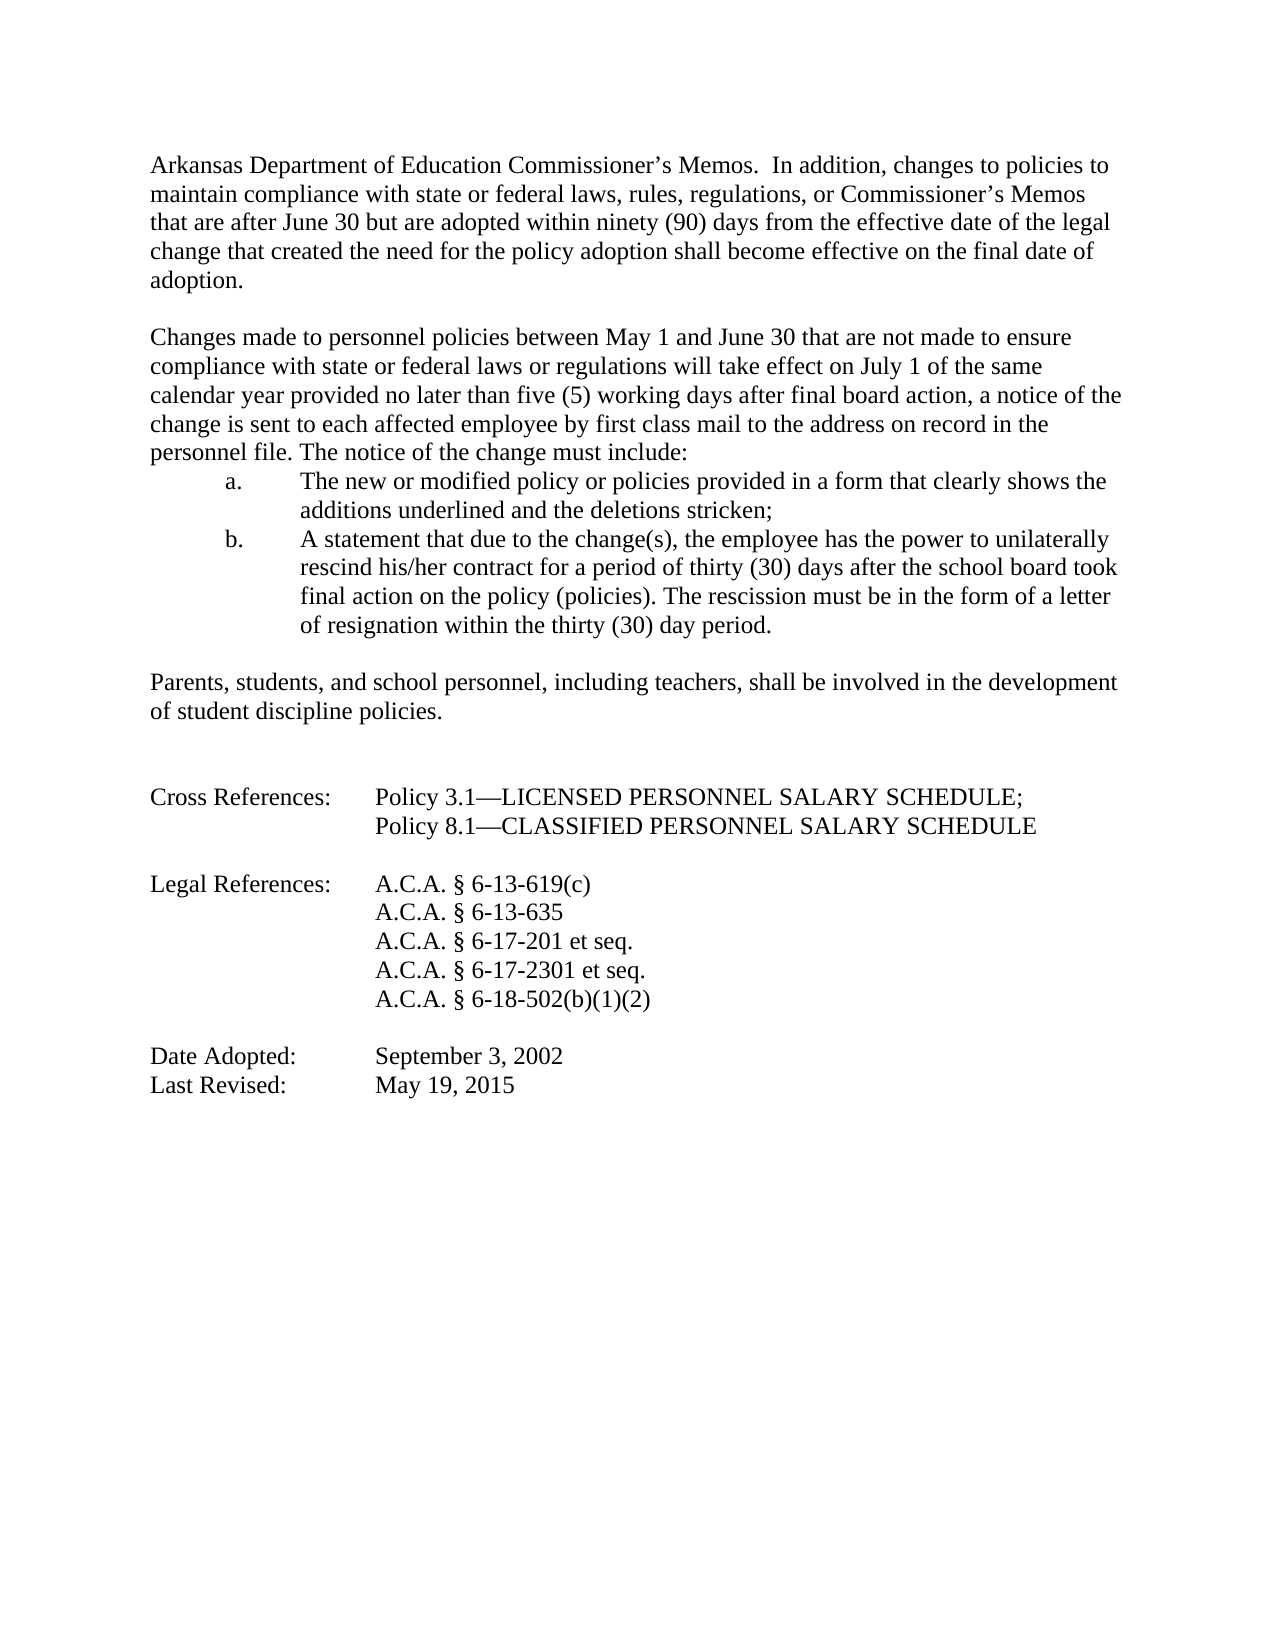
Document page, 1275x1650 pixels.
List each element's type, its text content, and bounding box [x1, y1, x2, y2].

text Policy 8.1—CLASSIFIED PERSONNEL SALARY SCHEDULE [150, 811, 1125, 840]
text A.C.A. § 6-17-2301 et seq. [300, 955, 1125, 984]
text Parents, students, and school personnel, including teachers, shall be involved in the development of student discipline policies. [150, 667, 1125, 725]
text Legal References: A.C.A. § 6-13-619(c) [150, 869, 1125, 897]
text a. The new or modified policy or policies provided in a form that clearly shows the additions underlined and the deletions stricken; [225, 466, 1125, 524]
text A.C.A. § 6-17-201 et seq. [375, 926, 1125, 955]
text A.C.A. § 6-18-502(b)(1)(2) [150, 984, 1125, 1012]
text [150, 150, 1125, 294]
text Last Revised: May 19, 2015 [150, 1070, 1125, 1099]
text Cross References: Policy 3.1—LICENSED PERSONNEL SALARY SCHEDULE; [150, 782, 1125, 811]
text b. A statement that due to the change(s), the employee has the power to unilaterally rescind his/her contract for a period of thirty (30) days after the school board took final action on the policy (policies). The rescission must be in the form of a letter of resignation within the thirty (30) day period. [225, 524, 1125, 639]
text Date Adopted: September 3, 2002 [150, 1041, 1125, 1070]
text Changes made to personnel policies between May 1 and June 30 that are not made to ensure compliance with state or federal laws or regulations will take effect on July 1 of the same calendar year provided no later than five (5) working days after final board action, a notice of the change is sent to each affected employee by first class mail to the address on record in the personnel file. The notice of the change must include: [150, 322, 1125, 466]
text A.C.A. § 6-13-635 [375, 897, 1125, 926]
